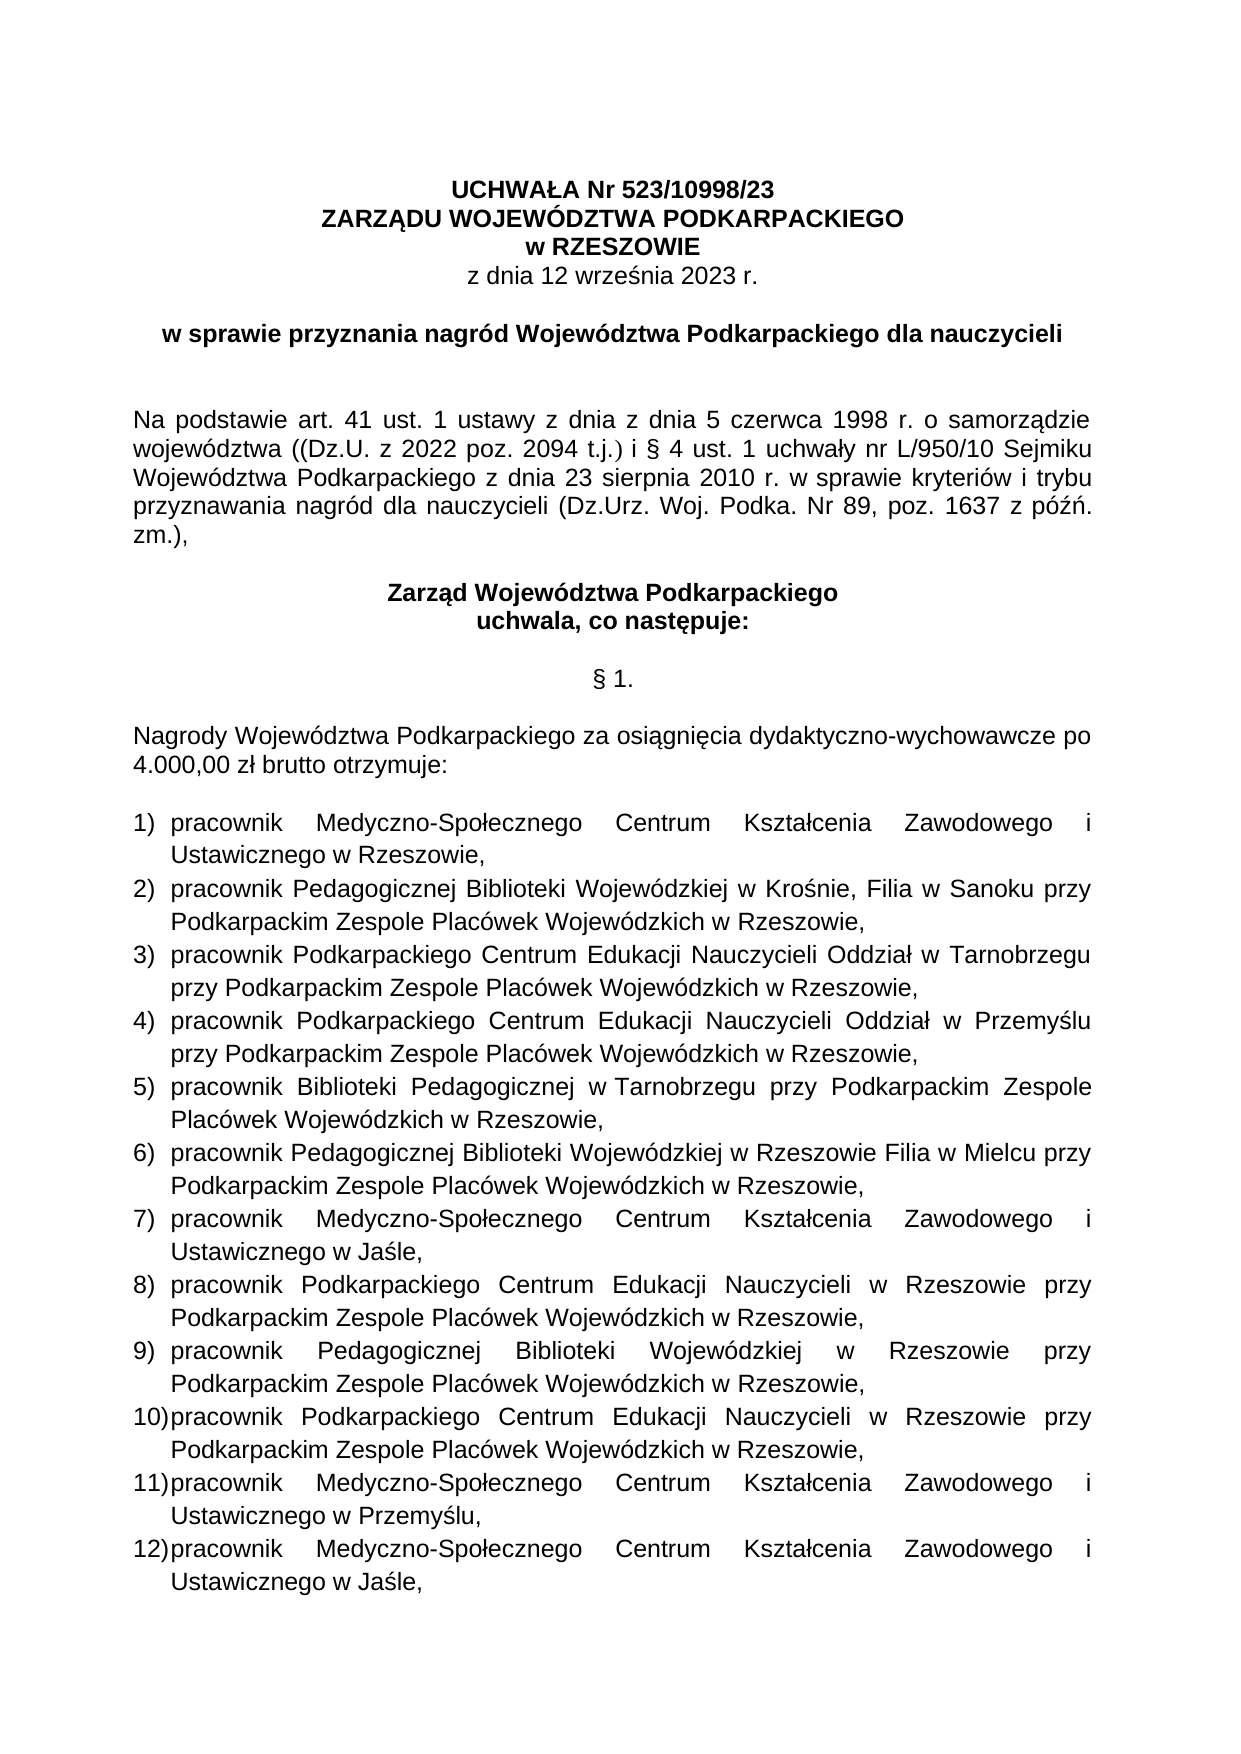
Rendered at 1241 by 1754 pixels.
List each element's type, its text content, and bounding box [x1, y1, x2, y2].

list pracownik Medyczno-Społecznego Centrum Kształcenia Zawodowego i Ustawicznego w Jaśle, [133, 1204, 1093, 1266]
list pracownik Medyczno-Społecznego Centrum Kształcenia Zawodowego i Ustawicznego w Rzeszowie, [133, 807, 1093, 869]
list pracownik Pedagogicznej Biblioteki Wojewódzkiej w Krośnie, Filia w Sanoku przy Podkarpackim Zespole Placówek Wojewódzkich w Rzeszowie, [133, 873, 1093, 935]
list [133, 1468, 1093, 1530]
text § 1. [133, 664, 1093, 692]
list pracownik Podkarpackiego Centrum Edukacji Nauczycieli w Rzeszowie przy Podkarpackim Zespole Placówek Wojewódzkich w Rzeszowie, [133, 1270, 1093, 1332]
subtitle Zarząd Województwa Podkarpackiego [133, 577, 1093, 606]
text Nagrody Województwa Podkarpackiego za osiągnięcia dydaktyczno-wychowawcze po 4.000,00 zł brutto otrzymuje: [133, 721, 1093, 779]
list pracownik Pedagogicznej Biblioteki Wojewódzkiej w Rzeszowie przy Podkarpackim Zespole Placówek Wojewódzkich w Rzeszowie, [133, 1336, 1093, 1398]
list pracownik Podkarpackiego Centrum Edukacji Nauczycieli Oddział w Tarnobrzegu przy Podkarpackim Zespole Placówek Wojewódzkich w Rzeszowie, [133, 939, 1093, 1001]
list pracownik Podkarpackiego Centrum Edukacji Nauczycieli w Rzeszowie przy Podkarpackim Zespole Placówek Wojewódzkich w Rzeszowie, [133, 1402, 1093, 1464]
list pracownik Medyczno-Społecznego Centrum Kształcenia Zawodowego i Ustawicznego w Jaśle, [133, 1534, 1093, 1596]
text UCHWAŁA Nr 523/10998/23 ZARZĄDU WOJEWÓDZTWA PODKARPACKIEGO w RZESZOWIE z dnia 12 września 2023 r. [133, 175, 1093, 290]
text w sprawie przyznania nagród Województwa Podkarpackiego dla nauczycieli [133, 319, 1093, 347]
subtitle uchwala, co następuje: [133, 606, 1093, 635]
text Na podstawie art. 41 ust. 1 ustawy z dnia z dnia 5 czerwca 1998 r. o samorządzie województwa ((Dz.U. z 2022 poz. 2094 t.j.) i § 4 ust. 1 uchwały nr L/950/10 Sejmiku Województwa Podkarpackiego z dnia 23 sierpnia 2010 r. w sprawie kryteriów i trybu przyznawania nagród dla nauczycieli (Dz.Urz. Woj. Podka. Nr 89, poz. 1637 z późń. zm.), [133, 405, 1093, 549]
list pracownik Biblioteki Pedagogicznej w Tarnobrzegu przy Podkarpackim Zespole Placówek Wojewódzkich w Rzeszowie, [133, 1072, 1093, 1133]
list pracownik Podkarpackiego Centrum Edukacji Nauczycieli Oddział w Przemyślu przy Podkarpackim Zespole Placówek Wojewódzkich w Rzeszowie, [133, 1006, 1093, 1067]
list pracownik Pedagogicznej Biblioteki Wojewódzkiej w Rzeszowie Filia w Mielcu przy Podkarpackim Zespole Placówek Wojewódzkich w Rzeszowie, [133, 1138, 1093, 1199]
